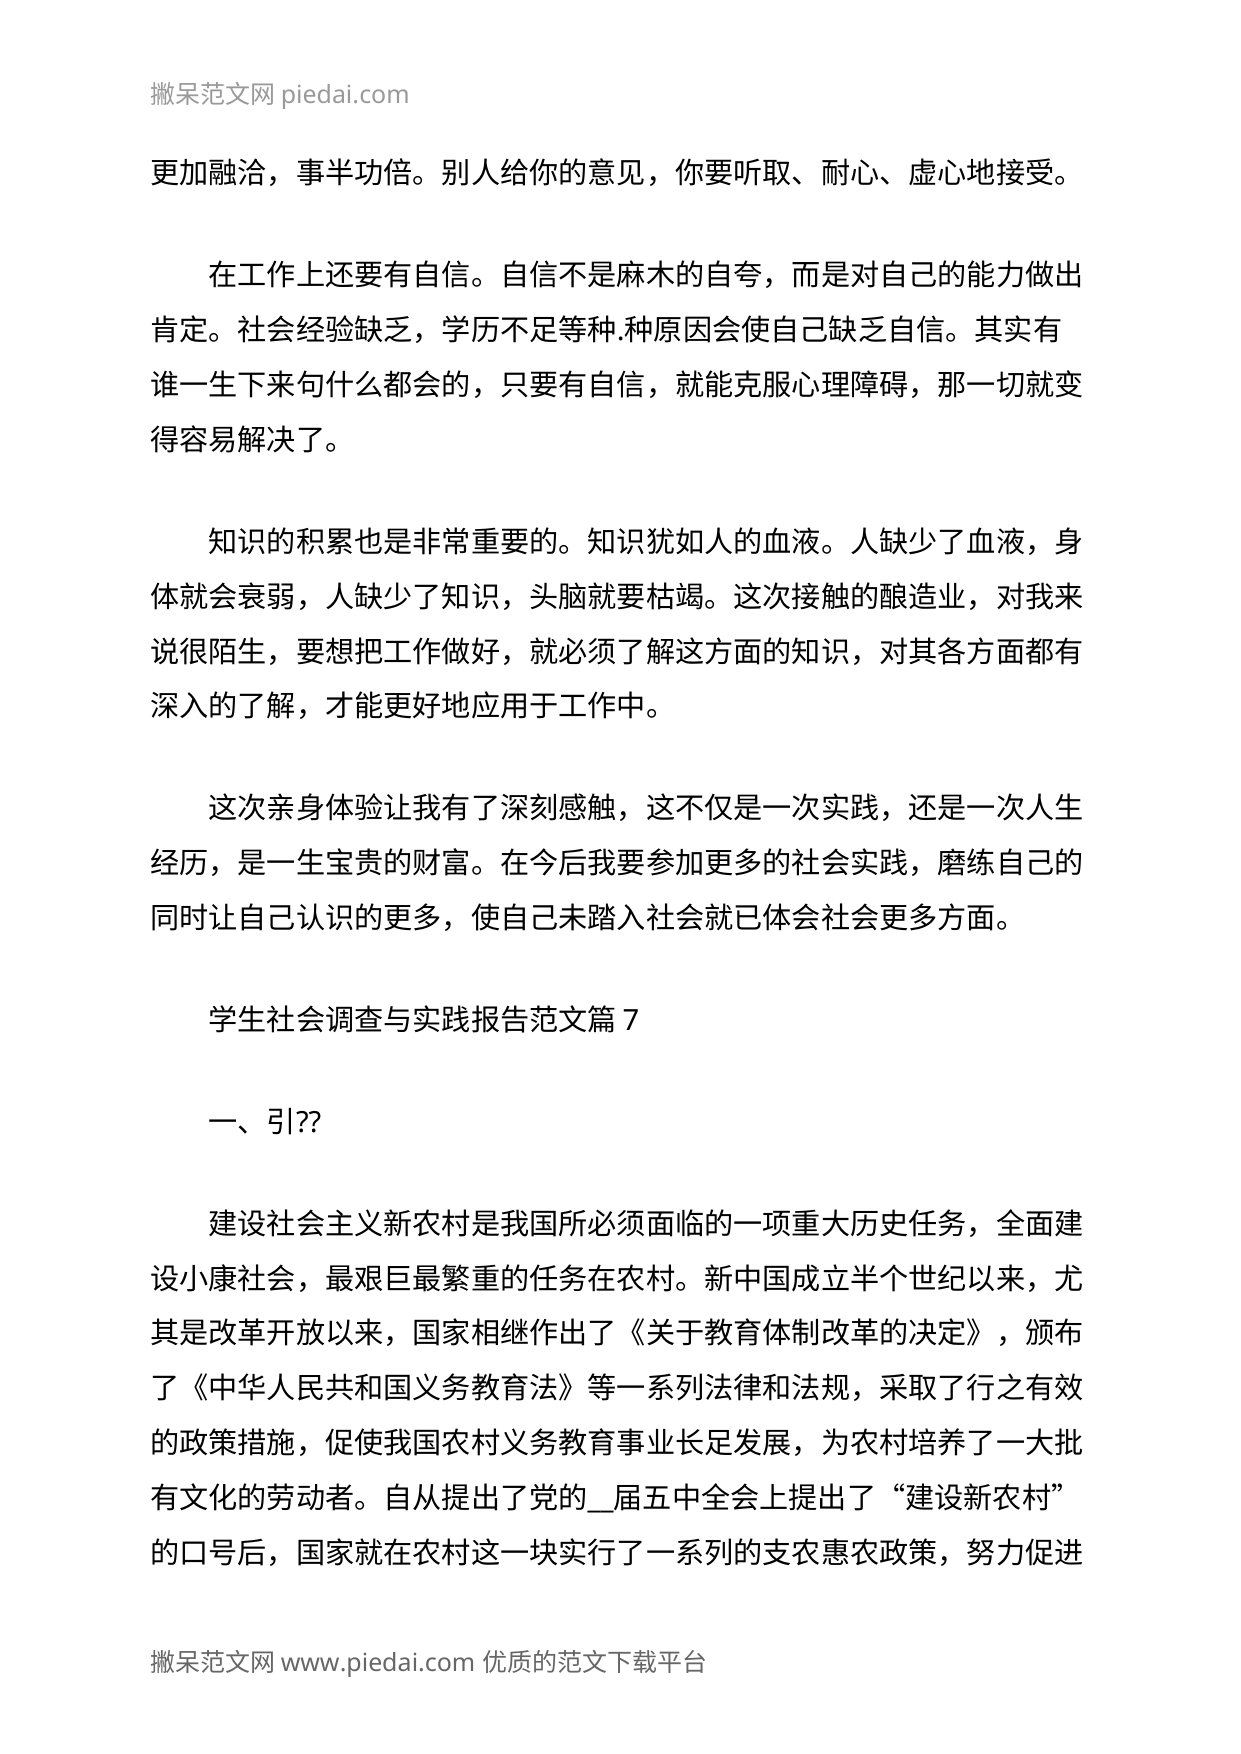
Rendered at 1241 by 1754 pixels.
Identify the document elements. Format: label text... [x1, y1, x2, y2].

text 这次亲身体验让我有了深刻感触，这不仅是一次实践，还是一次人生经历，是一生宝贵的财富。在今后我要参加更多的社会实践，磨练自己的同时让自己认识的更多，使自己未踏入社会就已体会社会更多方面。 [150, 785, 1090, 937]
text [150, 1200, 1090, 1572]
text 知识的积累也是非常重要的。知识犹如人的血液。人缺少了血液，身体就会衰弱，人缺少了知识，头脑就要枯竭。这次接触的酿造业，对我来说很陌生，要想把工作做好，就必须了解这方面的知识，对其各方面都有深入的了解，才能更好地应用于工作中。 [150, 518, 1090, 725]
text 在工作上还要有自信。自信不是麻木的自夸，而是对自己的能力做出肯定。社会经验缺乏，学历不足等种.种原因会使自己缺乏自信。其实有谁一生下来句什么都会的，只要有自信，就能克服心理障碍，那一切就变得容易解决了。 [150, 252, 1090, 459]
text 一、引?? [150, 1098, 1090, 1141]
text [150, 150, 1090, 192]
text 学生社会调查与实践报告范文篇7 [150, 996, 1090, 1039]
